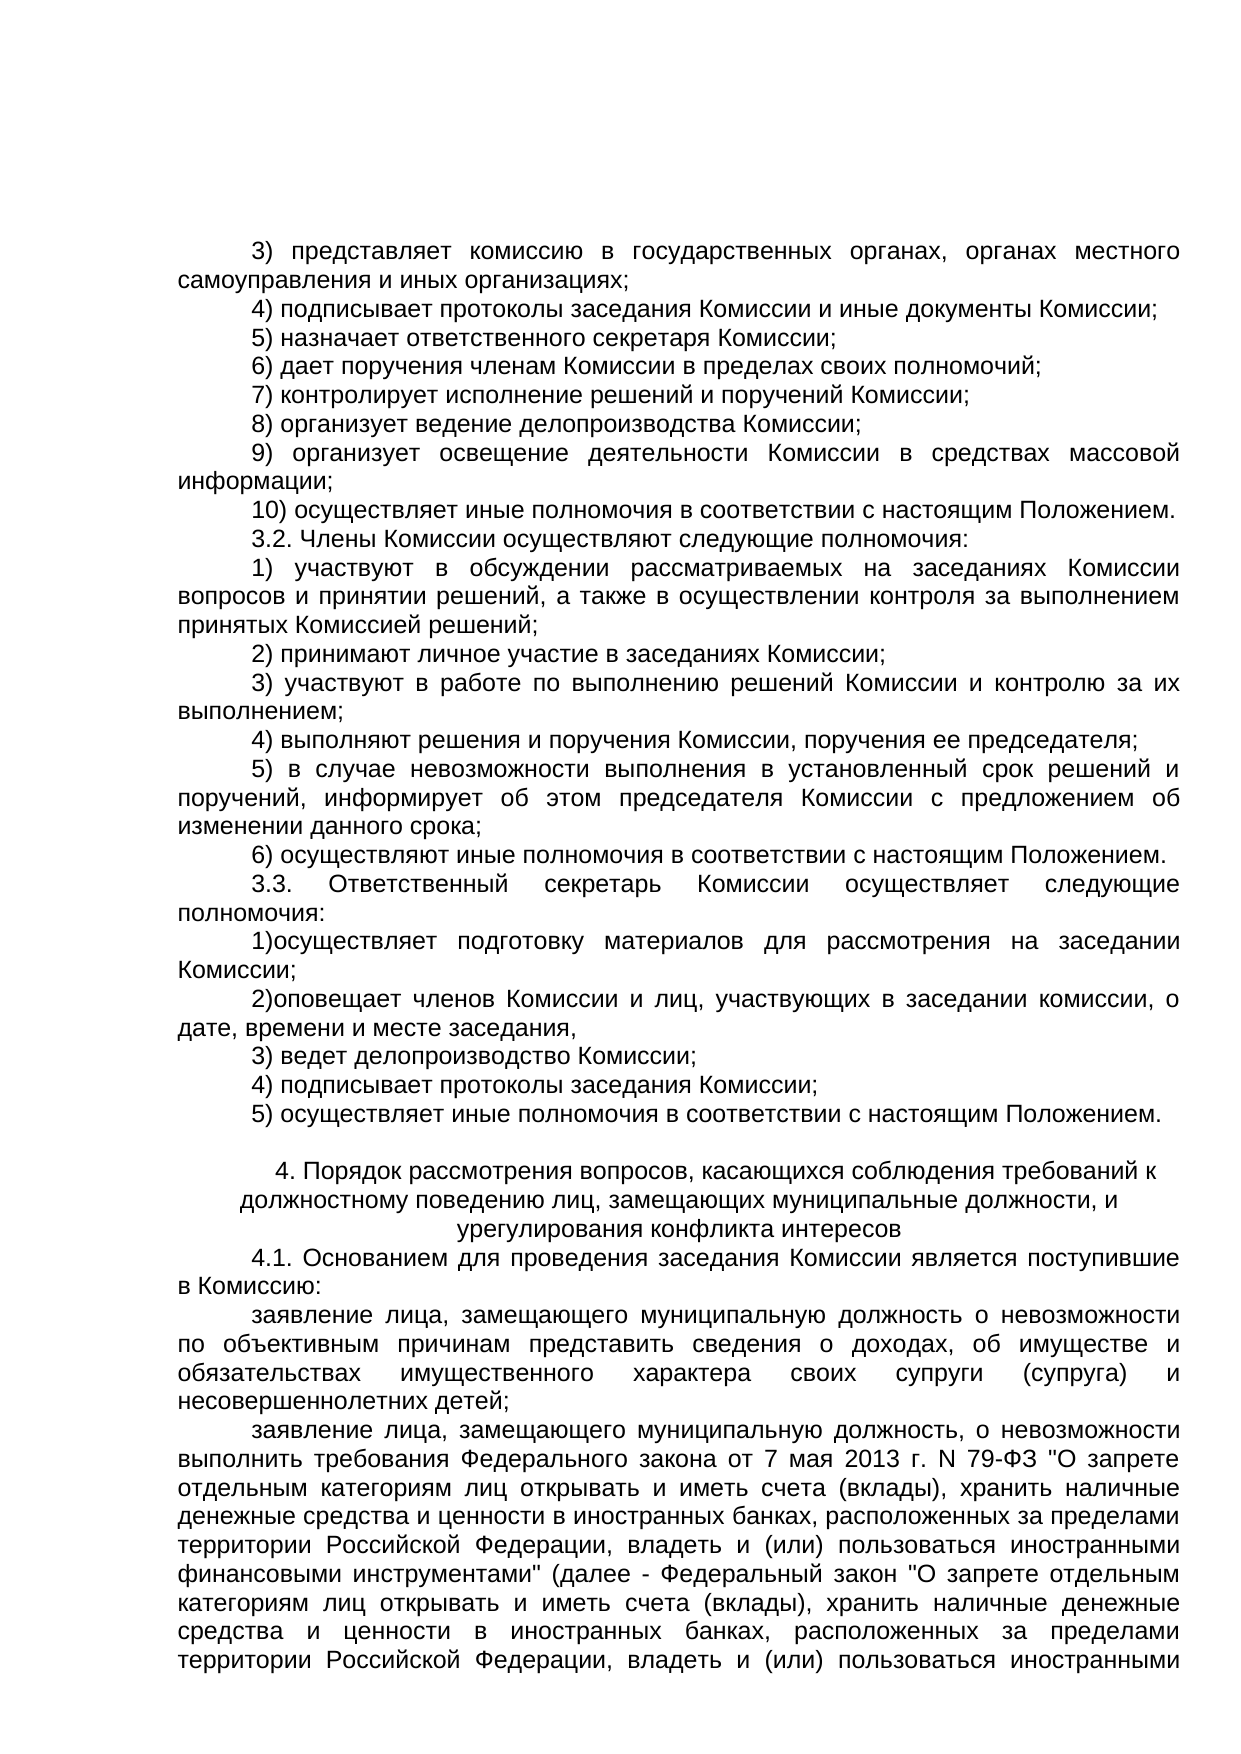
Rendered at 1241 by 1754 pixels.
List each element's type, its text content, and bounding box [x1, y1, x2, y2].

text 8) организует ведение делопроизводства Комиссии; [177, 409, 1181, 437]
text 5) назначает ответственного секретаря Комиссии; [177, 322, 1181, 351]
text 2)оповещает членов Комиссии и лиц, участвующих в заседании комиссии, о дате, времени и месте заседания, [177, 984, 1181, 1041]
text 4) подписывает протоколы заседания Комиссии; [177, 1070, 1181, 1099]
text 3) участвуют в работе по выполнению решений Комиссии и контролю за их выполнением; [177, 667, 1181, 725]
text 10) осуществляет иные полномочия в соответствии с настоящим Положением. [177, 495, 1181, 524]
text 6) дает поручения членам Комиссии в пределах своих полномочий; [177, 351, 1181, 380]
text 1)осуществляет подготовку материалов для рассмотрения на заседании Комиссии; [177, 926, 1181, 984]
text 4.1. Основанием для проведения заседания Комиссии является поступившие в Комиссию: [177, 1242, 1181, 1300]
text 2) принимают личное участие в заседаниях Комиссии; [177, 639, 1181, 667]
text 6) осуществляют иные полномочия в соответствии с настоящим Положением. [177, 840, 1181, 869]
text 9) организует освещение деятельности Комиссии в средствах массовой информации; [177, 437, 1181, 495]
text 3.3. Ответственный секретарь Комиссии осуществляет следующие полномочия: [177, 869, 1181, 926]
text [177, 1415, 1181, 1674]
text 4) выполняют решения и поручения Комиссии, поручения ее председателя; [177, 725, 1181, 754]
text 3) представляет комиссию в государственных органах, органах местного самоуправления и иных организациях; [177, 236, 1181, 294]
text 7) контролирует исполнение решений и поручений Комиссии; [177, 380, 1181, 409]
text 3) ведет делопроизводство Комиссии; [177, 1041, 1181, 1070]
text заявление лица, замещающего муниципальную должность о невозможности по объективным причинам представить сведения о доходах, об имуществе и обязательствах имущественного характера своих супруги (супруга) и несовершеннолетних детей; [177, 1300, 1181, 1415]
text 5) в случае невозможности выполнения в установленный срок решений и поручений, информирует об этом председателя Комиссии с предложением об изменении данного срока; [177, 754, 1181, 840]
text 1) участвуют в обсуждении рассматриваемых на заседаниях Комиссии вопросов и принятии решений, а также в осуществлении контроля за выполнением принятых Комиссией решений; [177, 552, 1181, 639]
text 3.2. Члены Комиссии осуществляют следующие полномочия: [177, 524, 1181, 552]
text 4. Порядок рассмотрения вопросов, касающихся соблюдения требований к должностному поведению лиц, замещающих муниципальные должности, и урегулирования конфликта интересов [177, 1156, 1181, 1242]
text 4) подписывает протоколы заседания Комиссии и иные документы Комиссии; [177, 294, 1181, 322]
text 5) осуществляет иные полномочия в соответствии с настоящим Положением. [177, 1099, 1181, 1127]
